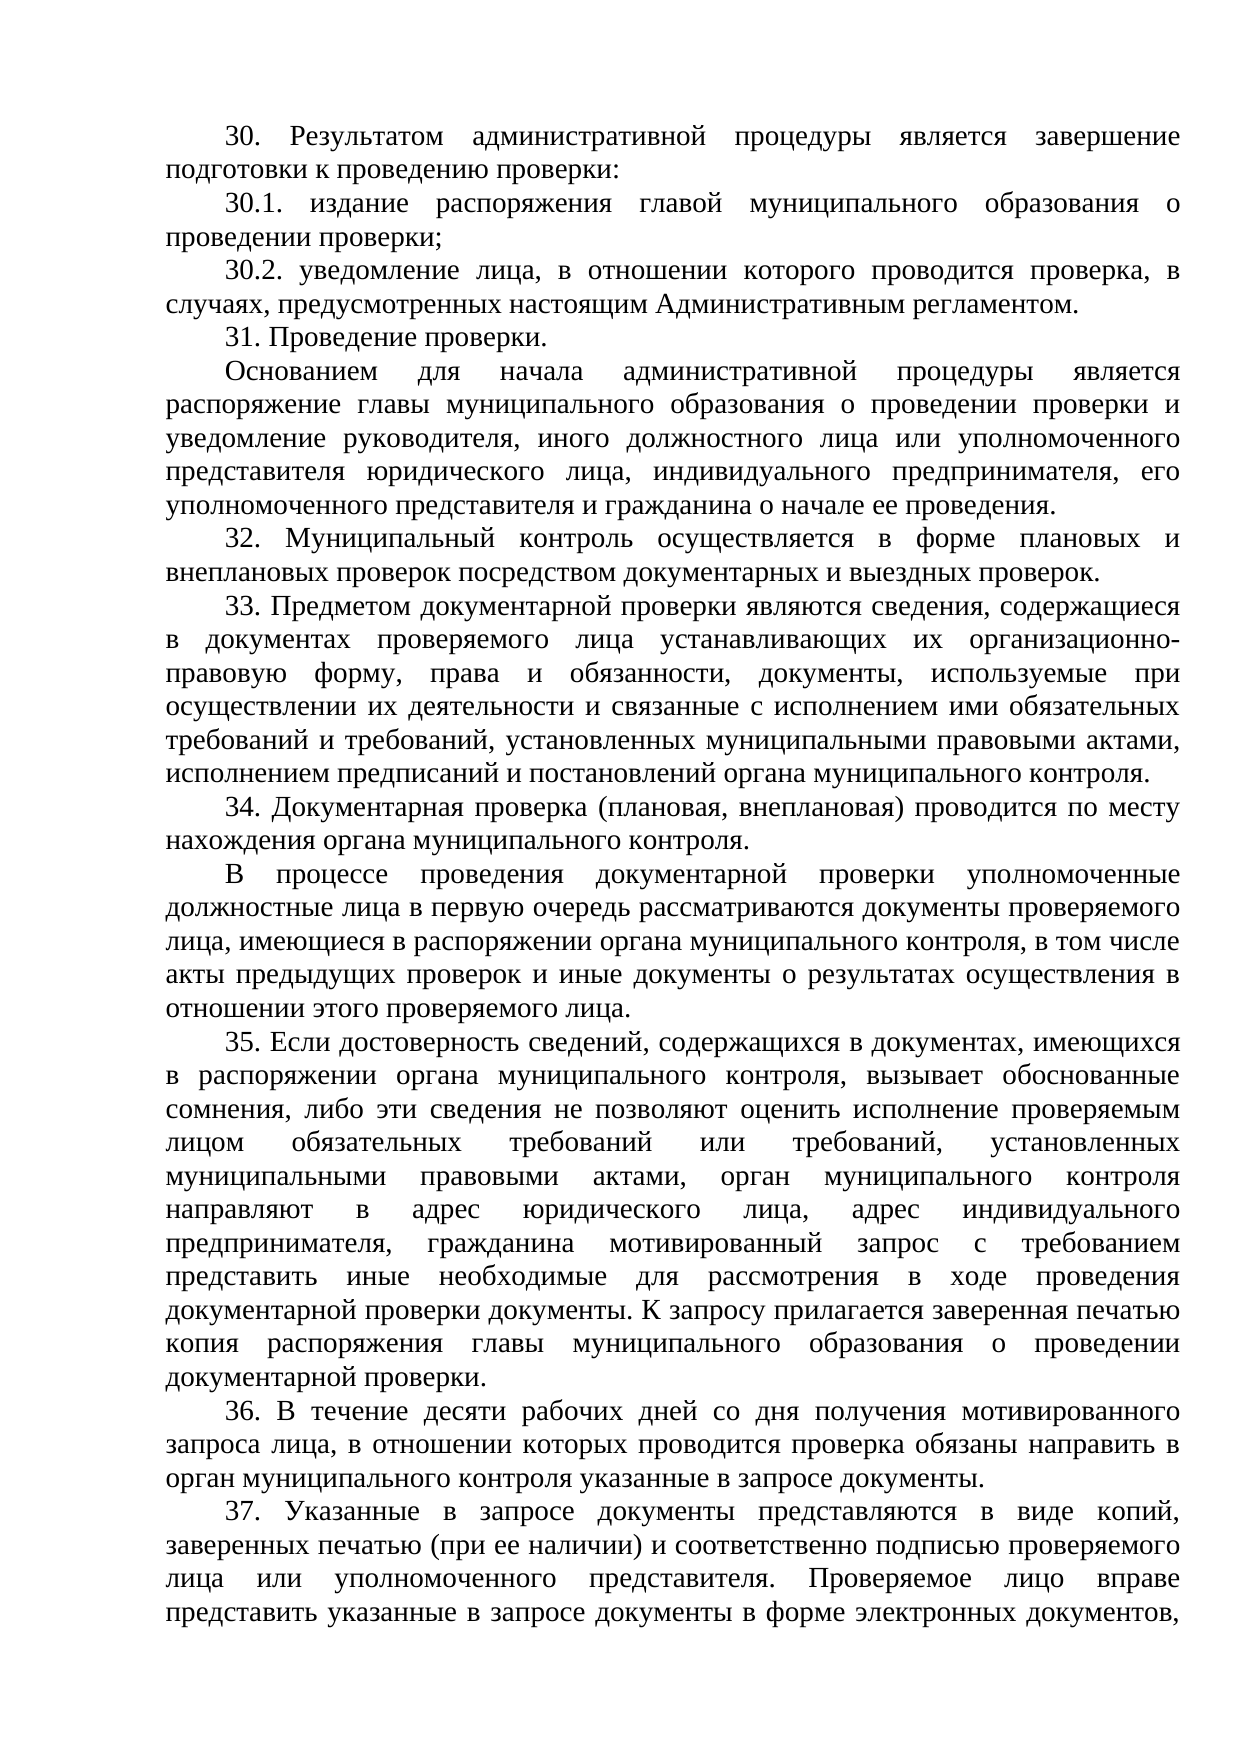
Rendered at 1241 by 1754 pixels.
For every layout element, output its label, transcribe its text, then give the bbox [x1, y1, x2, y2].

text 32. Муниципальный контроль осуществляется в форме плановых и внеплановых проверок посредством документарных и выездных проверок. [165, 521, 1181, 588]
text 31. Проведение проверки. [165, 319, 1181, 353]
text 34. Документарная проверка (плановая, внеплановая) проводится по месту нахождения органа муниципального контроля. [165, 789, 1181, 856]
text 36. В течение десяти рабочих дней со дня получения мотивированного запроса лица, в отношении которых проводится проверка обязаны направить в орган муниципального контроля указанные в запросе документы. [165, 1393, 1181, 1493]
text 35. Если достоверность сведений, содержащихся в документах, имеющихся в распоряжении органа муниципального контроля, вызывает обоснованные сомнения, либо эти сведения не позволяют оценить исполнение проверяемым лицом обязательных требований или требований, установленных муниципальными правовыми актами, орган муниципального контроля направляют в адрес юридического лица, адрес индивидуального предпринимателя, гражданина мотивированный запрос с требованием представить иные необходимые для рассмотрения в ходе проведения документарной проверки документы. К запросу прилагается заверенная печатью копия распоряжения главы муниципального образования о проведении документарной проверки. [165, 1024, 1181, 1393]
text 30. Результатом административной процедуры является завершение подготовки к проведению проверки: [165, 118, 1181, 185]
text 30.1. издание распоряжения главой муниципального образования о проведении проверки; [165, 185, 1181, 252]
text Основанием для начала административной процедуры является распоряжение главы муниципального образования о проведении проверки и уведомление руководителя, иного должностного лица или уполномоченного представителя юридического лица, индивидуального предпринимателя, его уполномоченного представителя и гражданина о начале ее проведения. [165, 353, 1181, 521]
text 33. Предметом документарной проверки являются сведения, содержащиеся в документах проверяемого лица устанавливающих их организационно-правовую форму, права и обязанности, документы, используемые при осуществлении их деятельности и связанные с исполнением ими обязательных требований и требований, установленных муниципальными правовыми актами, исполнением предписаний и постановлений органа муниципального контроля. [165, 588, 1181, 789]
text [165, 1493, 1181, 1627]
text В процессе проведения документарной проверки уполномоченные должностные лица в первую очередь рассматриваются документы проверяемого лица, имеющиеся в распоряжении органа муниципального контроля, в том числе акты предыдущих проверок и иные документы о результатах осуществления в отношении этого проверяемого лица. [165, 856, 1181, 1024]
text 30.2. уведомление лица, в отношении которого проводится проверка, в случаях, предусмотренных настоящим Административным регламентом. [165, 252, 1181, 319]
